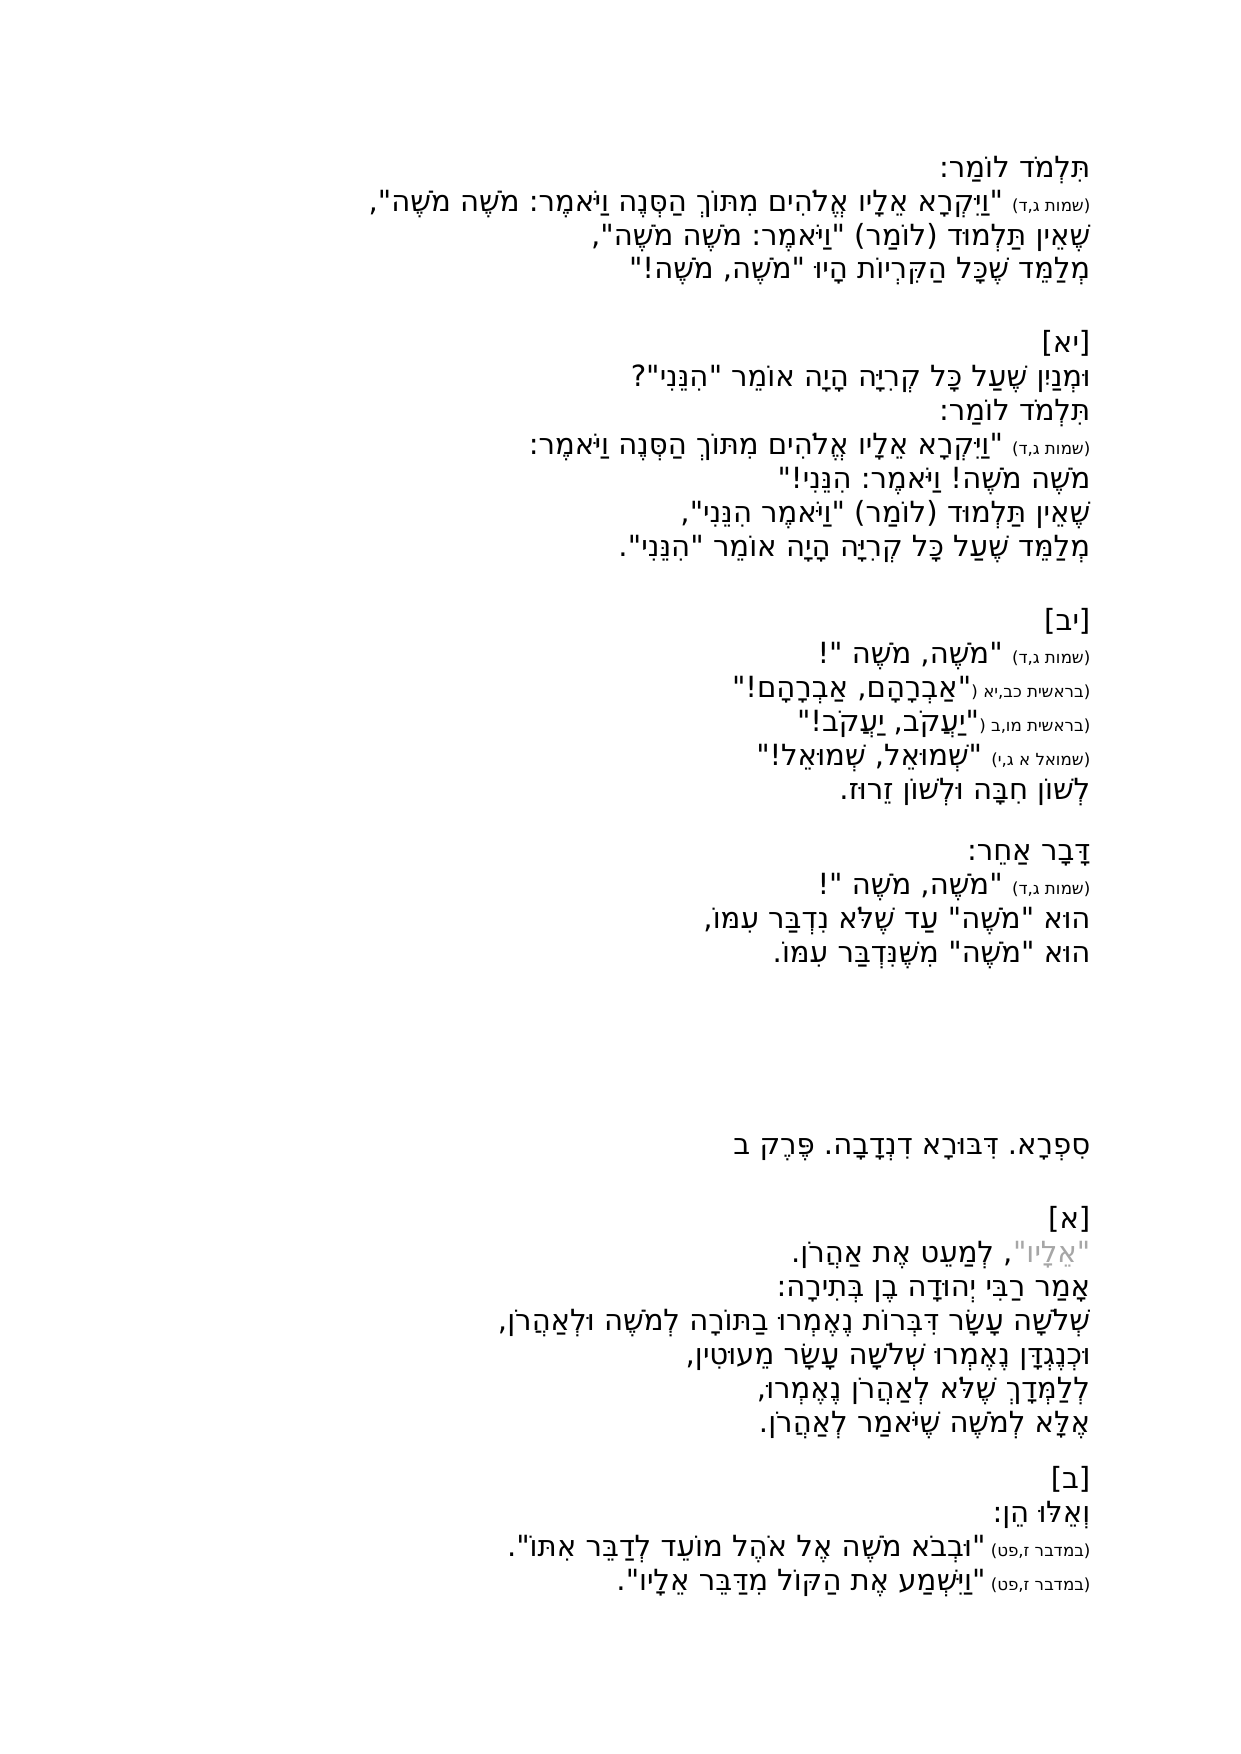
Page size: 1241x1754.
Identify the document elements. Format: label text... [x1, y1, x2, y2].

text הוּא "מֹשֶׁה" עַד שֶׁלֹּא נִדְבַּר עִמּוֹ, [150, 901, 1090, 935]
text (שמות ג,ד) "מֹשֶׁה, מֹשֶׁה "! [150, 867, 1090, 901]
text [א] [150, 1201, 1090, 1235]
text אָמַר רַבִּי יְהוּדָה בֶן בְּתִירָה: [150, 1269, 1090, 1303]
text שֶׁאֵין תַּלְמוּד (לוֹמַר) "וַיֹּאמֶר: מֹשֶׁה מֹשֶׁה", [150, 218, 1090, 252]
text (שמואל א ג,י) "שְׁמוּאֵל, שְׁמוּאֵל!" [150, 739, 1090, 773]
text סִפְרָא. דִּבּוּרָא דִנְדָבָה. פֶּרֶק ב [150, 1128, 1090, 1162]
text תִּלְמֹד לוֹמַר: [150, 150, 1090, 184]
text (במדבר ז,פט) "וַיִּשְׁמַע אֶת הַקּוֹל מִדַּבֵּר אֵלָיו". [150, 1563, 1090, 1597]
text (שמות ג,ד) "מֹשֶׁה, מֹשֶׁה "! [150, 637, 1090, 671]
text [ב] [150, 1462, 1090, 1496]
text דָּבָר אַחֵר: [150, 833, 1090, 867]
text הוּא "מֹשֶׁה" מִשֶּׁנִּדְבַּר עִמּוֹ. [150, 935, 1090, 969]
text לְלַמְּדָךְ שֶׁלֹּא לְאַהֲרֹן נֶאֶמְרוּ, [150, 1371, 1090, 1405]
text (בראשית מו,ב ("יַעֲקֹב, יַעֲקֹב!" [150, 705, 1090, 739]
text וְאֵלּוּ הֵן: [150, 1496, 1090, 1529]
text (שמות ג,ד) "וַיִּקְרָא אֵלָיו אֱלֹהִים מִתּוֹךְ הַסְּנֶה וַיֹּאמֶר: מֹשֶׁה מֹשֶׁה", [150, 184, 1090, 218]
text (בראשית כב,יא ("אַבְרָהָם, אַבְרָהָם!" [150, 671, 1090, 705]
text מְלַמֵּד שֶׁעַל כָּל קְרִיָּה הָיָה אוֹמֵר "הִנֵּנִי". [150, 529, 1090, 563]
text [יב] [150, 603, 1090, 637]
text מְלַמֵּד שֶׁכָּל הַקִּרְיוֹת הָיוּ "מֹשֶׁה, מֹשֶׁה!" [150, 252, 1090, 286]
text שְׁלֹשָׁה עָשָׂר דִּבְּרוֹת נֶאֶמְרוּ בַתּוֹרָה לְמֹשֶׁה וּלְאַהֲרֹן, [150, 1303, 1090, 1337]
text לְשׁוֹן חִבָּה וּלְשׁוֹן זֵרוּז. [150, 773, 1090, 833]
text תִּלְמֹד לוֹמַר: [150, 393, 1090, 427]
text (שמות ג,ד) "וַיִּקְרָא אֵלָיו אֱלֹהִים מִתּוֹךְ הַסְּנֶה וַיֹּאמֶר: [150, 427, 1090, 461]
text וּמְנַיִן שֶׁעַל כָּל קְרִיָּה הָיָה אוֹמֵר "הִנֵּנִי"? [150, 359, 1090, 393]
text (במדבר ז,פט) "וּבְבֹא מֹשֶׁה אֶל אֹהֶל מוֹעֵד לְדַבֵּר אִתּוֹ". [150, 1529, 1090, 1563]
text מֹשֶׁה מֹשֶׁה! וַיֹּאמֶר: הִנֵּנִי!" [150, 461, 1090, 495]
text [יא] [150, 326, 1090, 359]
text אֶלָּא לְמֹשֶׁה שֶׁיֹּאמַר לְאַהֲרֹן. [150, 1405, 1090, 1439]
text וּכְנֶגְדָּן נֶאֶמְרוּ שְׁלֹשָׁה עָשָׂר מֵעוּטִין, [150, 1337, 1090, 1371]
text שֶׁאֵין תַּלְמוּד (לוֹמַר) "וַיֹּאמֶר הִנֵּנִי", [150, 495, 1090, 529]
text "אֵלָיו", לְמַעֵט אֶת אַהֲרֹן. [150, 1235, 1090, 1269]
